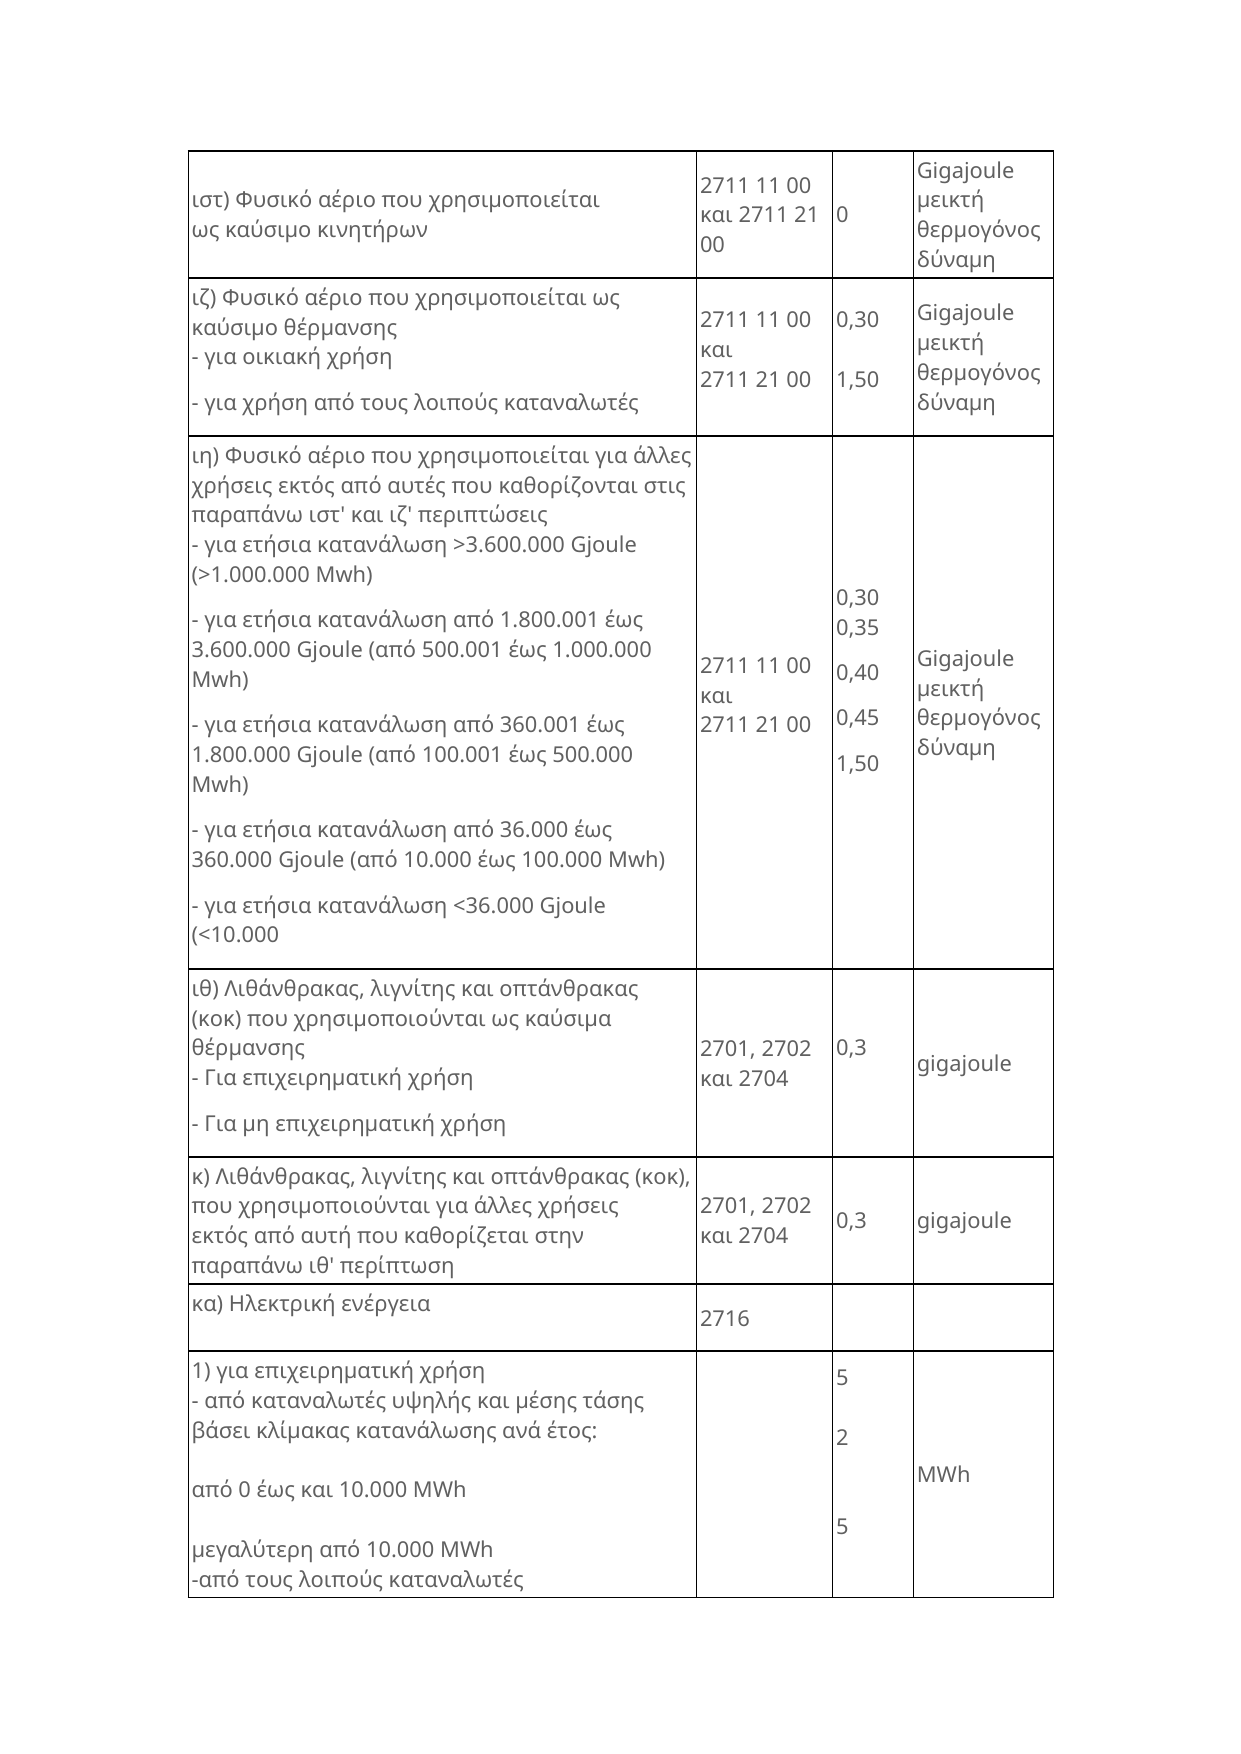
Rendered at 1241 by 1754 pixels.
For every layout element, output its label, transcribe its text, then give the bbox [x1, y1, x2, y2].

table_cell Gigajoule μεικτή θερμογόνος δύναμη [914, 437, 1053, 968]
table_cell [697, 1352, 832, 1597]
table_cell 0,3 [833, 970, 913, 1156]
table_cell 2711 11 00 και 2711 21 00 [697, 152, 832, 277]
table_cell Gigajoule μεικτή θερμογόνος δύναμη [914, 152, 1053, 277]
table_cell 0,3 [833, 1158, 913, 1283]
table_cell 0,30 0,35 0,40 0,45 1,50 [833, 437, 913, 968]
table_cell 2701, 2702 και 2704 [697, 970, 832, 1156]
table_cell 0,30 1,50 [833, 279, 913, 435]
table_cell 2701, 2702 και 2704 [697, 1158, 832, 1283]
table_cell Gigajoule μεικτή θερμογόνος δύναμη [914, 279, 1053, 435]
table_cell gigajoule [914, 970, 1053, 1156]
table_cell 0 [833, 152, 913, 277]
table_cell 2711 11 00 και 2711 21 00 [697, 437, 832, 968]
table_cell ιθ) Λιθάνθρακας, λιγνίτης και οπτάνθρακας (κοκ) που χρησιμοποιούνται ως καύσιμα θέρμανσης - Για επιχειρηματική χρήση - Για μη επιχειρηματική χρήση [189, 970, 696, 1156]
table_cell 1) για επιχειρηματική χρήση - από καταναλωτές υψηλής και μέσης τάσης βάσει κλίμακας κατανάλωσης ανά έτος: από 0 έως και 10.000 MWh μεγαλύτερη από 10.000 MWh -από τους λοιπούς καταναλωτές [189, 1352, 696, 1597]
table_cell gigajoule [914, 1158, 1053, 1283]
table_cell ιη) Φυσικό αέριο που χρησιμοποιείται για άλλες χρήσεις εκτός από αυτές που καθορίζονται στις παραπάνω ιστ' και ιζ' περιπτώσεις - για ετήσια κατανάλωση >3.600.000 Gjoule (>1.000.000 Mwh) - για ετήσια κατανάλωση από 1.800.001 έως 3.600.000 Gjoule (από 500.001 έως 1.000.000 Mwh) - για ετήσια κατανάλωση από 360.001 έως 1.800.000 Gjoule (από 100.001 έως 500.000 Mwh) - για ετήσια κατανάλωση από 36.000 έως 360.000 Gjoule (από 10.000 έως 100.000 Mwh) - για ετήσια κατανάλωση <36.000 Gjoule (<10.000 [189, 437, 696, 968]
table_cell κα) Ηλεκτρική ενέργεια [189, 1285, 696, 1350]
table_cell κ) Λιθάνθρακας, λιγνίτης και οπτάνθρακας (κοκ), που χρησιμοποιούνται για άλλες χρήσεις εκτός από αυτή που καθορίζεται στην παραπάνω ιθ' περίπτωση [189, 1158, 696, 1283]
table_cell [833, 1285, 913, 1350]
table_cell MWh [914, 1352, 1053, 1597]
table_cell ιζ) Φυσικό αέριο που χρησιμοποιείται ως καύσιμο θέρμανσης - για οικιακή χρήση - για χρήση από τους λοιπούς καταναλωτές [189, 279, 696, 435]
table_cell ιστ) Φυσικό αέριο που χρησιμοποιείται ως καύσιμο κινητήρων [189, 152, 696, 277]
table_cell 5 2 5 [833, 1352, 913, 1597]
table_cell 2716 [697, 1285, 832, 1350]
table_cell 2711 11 00 και 2711 21 00 [697, 279, 832, 435]
table_cell [914, 1285, 1053, 1350]
